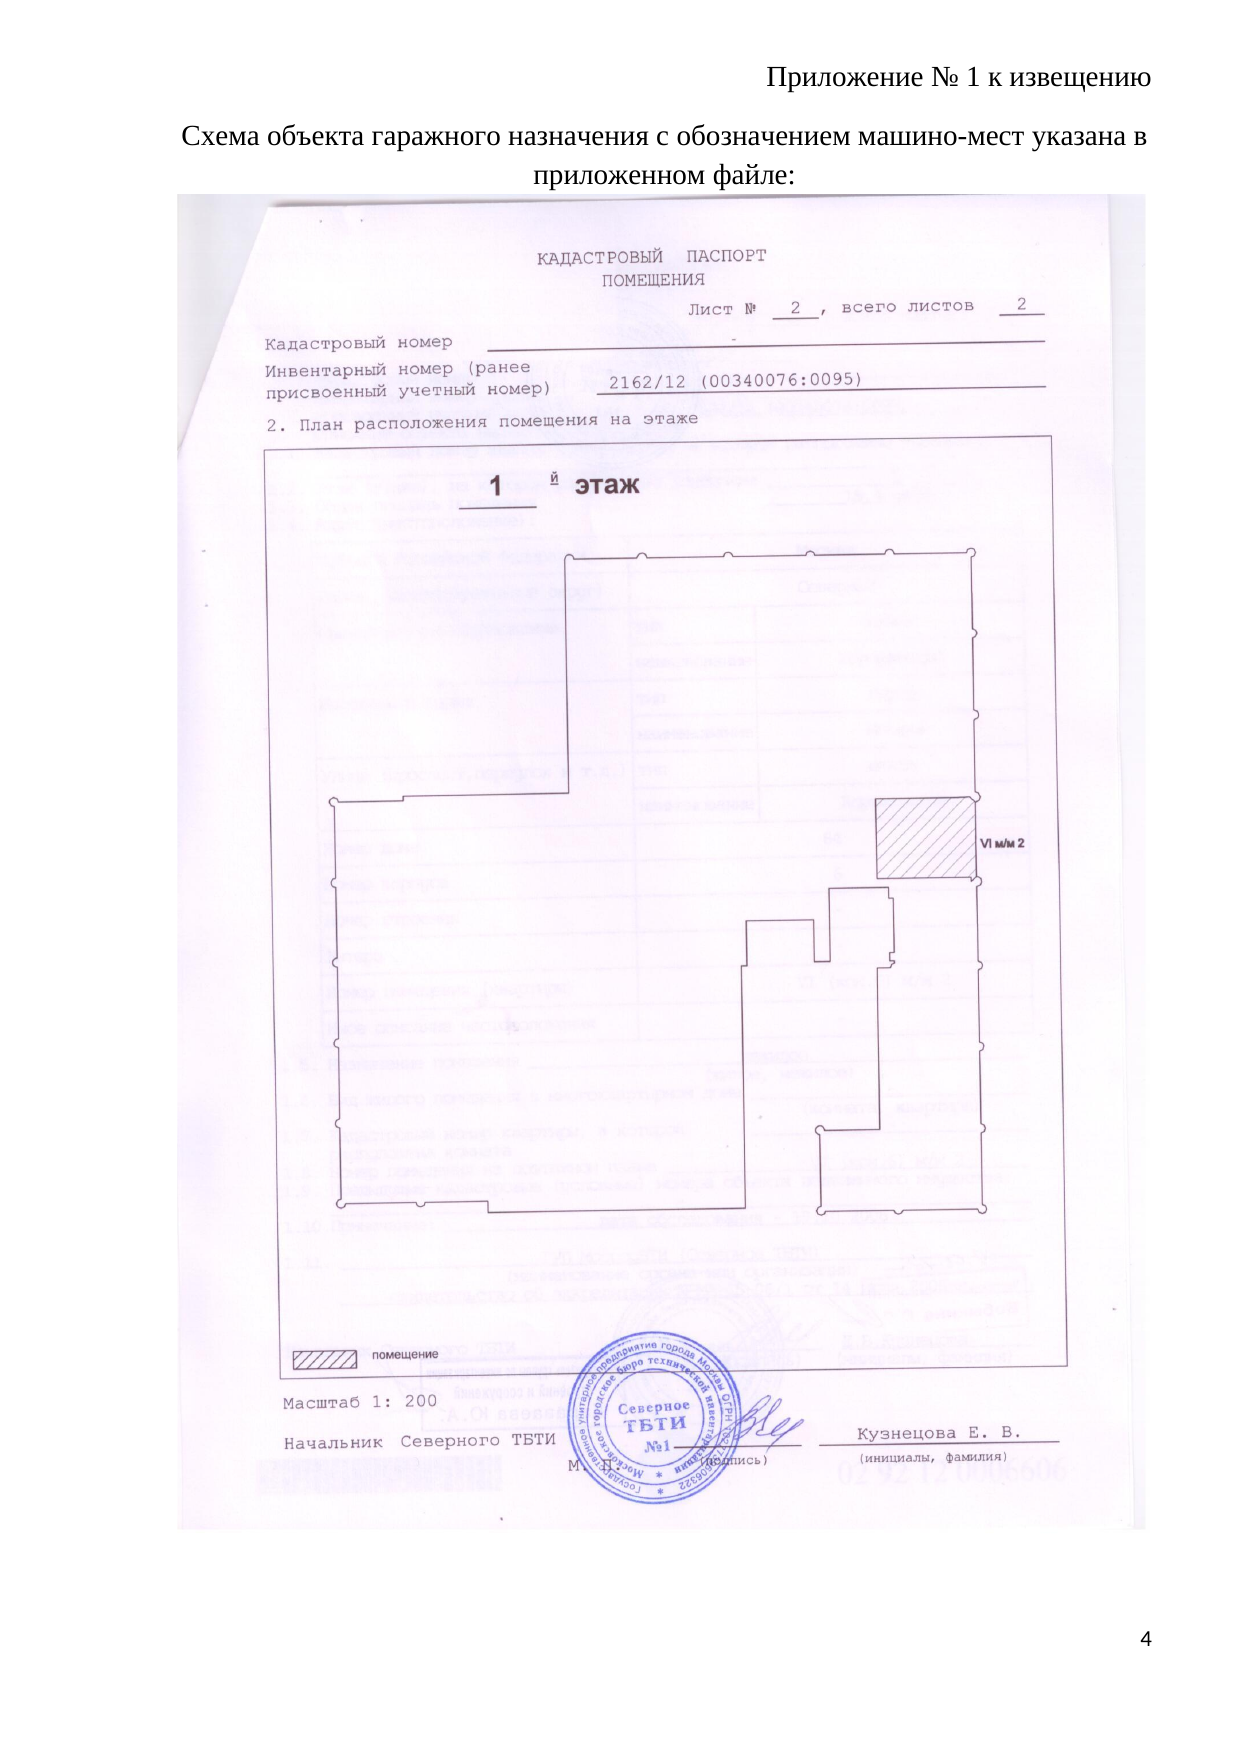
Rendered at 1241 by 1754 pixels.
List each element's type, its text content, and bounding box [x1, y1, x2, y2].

text Схема объекта гаражного назначения с обозначением машино-мест указана в приложенном файле: [177, 118, 1152, 194]
picture [177, 194, 1152, 1534]
text Приложение № 1 к извещению [177, 59, 1152, 93]
